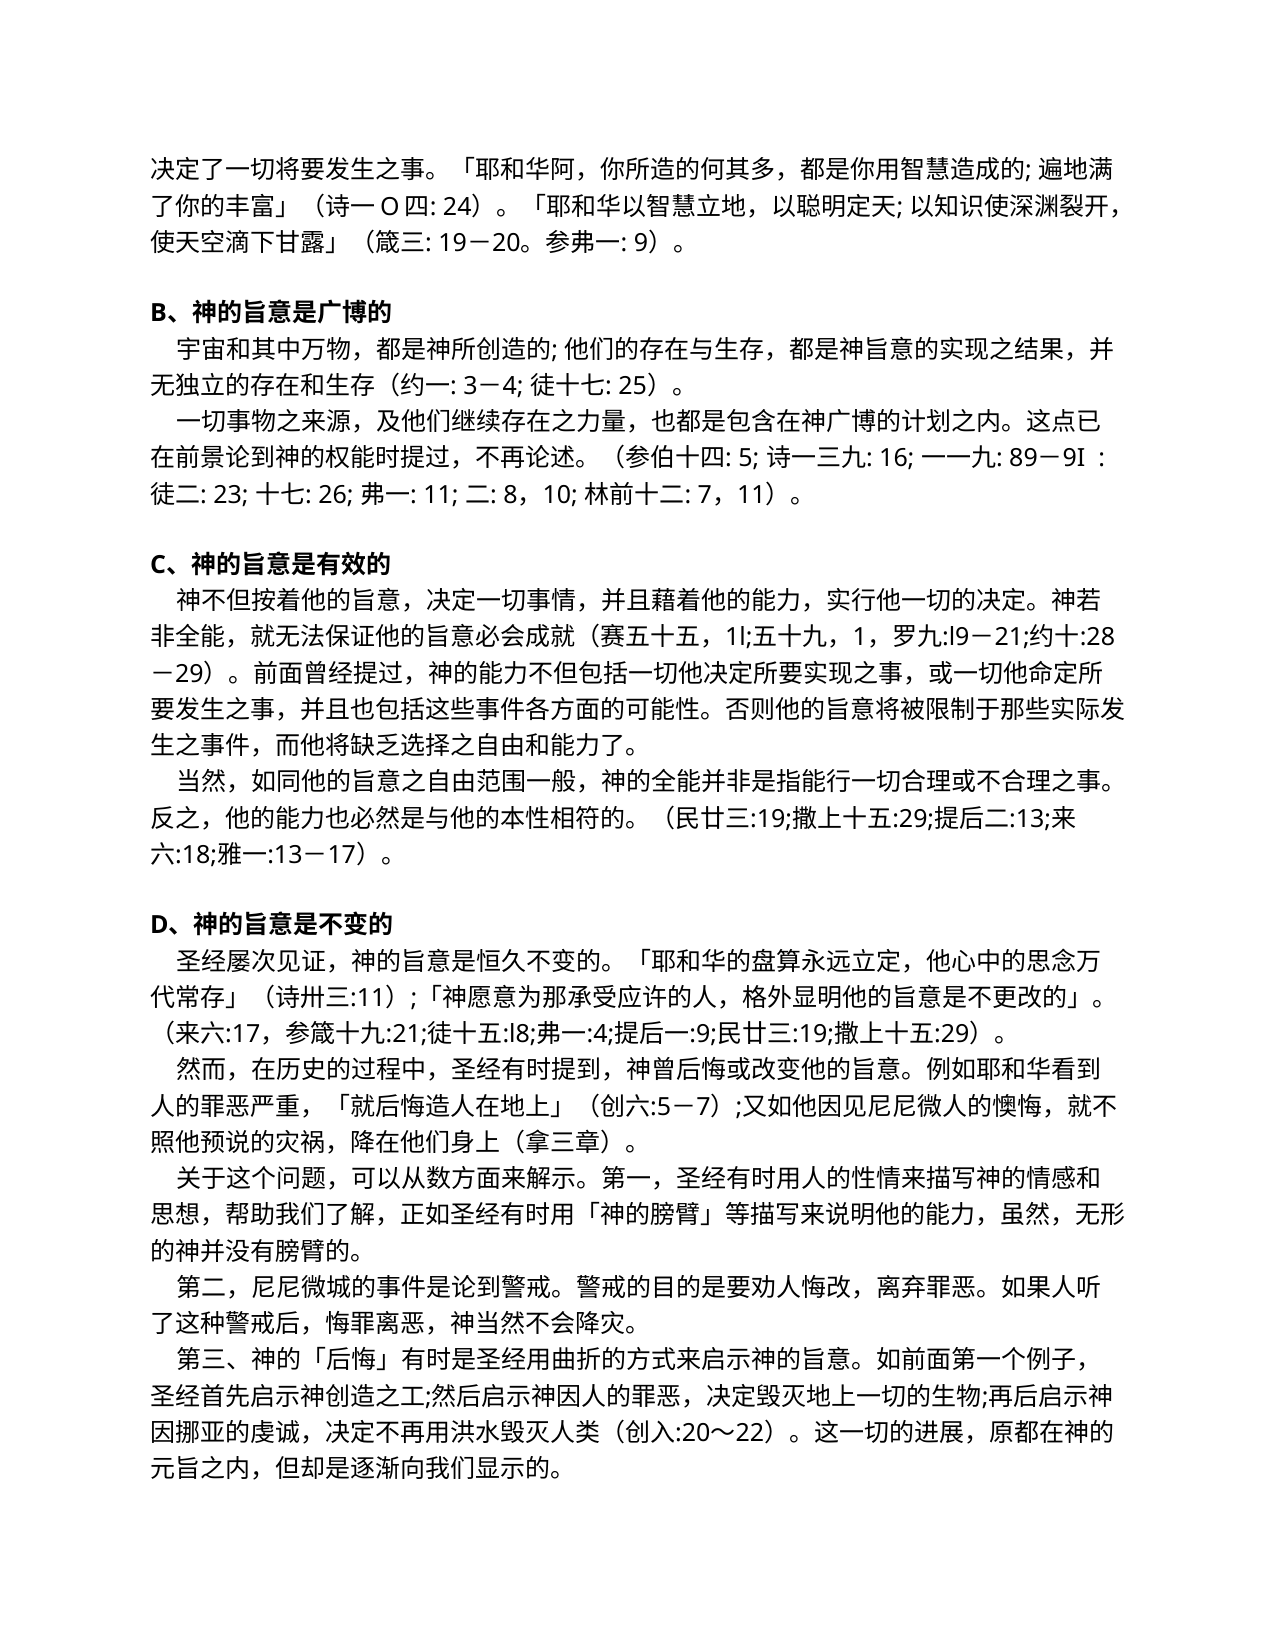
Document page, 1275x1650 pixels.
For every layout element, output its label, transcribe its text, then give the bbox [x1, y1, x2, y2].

subtitle C、神的旨意是有效的 [150, 544, 1125, 581]
text 一切事物之来源，及他们继续存在之力量，也都是包含在神广博的计划之内。这点已在前景论到神的权能时提过，不再论述。（参伯十四: 5; 诗一三九: 16; 一一九: 89－9I : 徒二: 23; 十七: 26; 弗一: 11; 二: 8，10; 林前十二: 7，11）。 [150, 402, 1125, 510]
text 宇宙和其中万物，都是神所创造的; 他们的存在与生存，都是神旨意的实现之结果，并无独立的存在和生存（约一: 3－4; 徒十七: 25）。 [150, 329, 1125, 402]
subtitle D、神的旨意是不变的 [150, 905, 1125, 941]
text 神不但按着他的旨意，决定一切事情，并且藉着他的能力，实行他一切的决定。神若非全能，就无法保证他的旨意必会成就（赛五十五，1l;五十九，1，罗九:l9－21;约十:28－29）。前面曾经提过，神的能力不但包括一切他决定所要实现之事，或一切他命定所要发生之事，并且也包括这些事件各方面的可能性。否则他的旨意将被限制于那些实际发生之事件，而他将缺乏选择之自由和能力了。 [150, 581, 1125, 762]
text 当然，如同他的旨意之自由范围一般，神的全能并非是指能行一切合理或不合理之事。反之，他的能力也必然是与他的本性相符的。（民廿三:19;撒上十五:29;提后二:13;来六:18;雅一:13－17）。 [150, 762, 1125, 871]
text 关于这个问题，可以从数方面来解示。第一，圣经有时用人的性情来描写神的情感和思想，帮助我们了解，正如圣经有时用「神的膀臂」等描写来说明他的能力，虽然，无形的神并没有膀臂的。 [150, 1158, 1125, 1267]
text 第三、神的「后悔」有时是圣经用曲折的方式来启示神的旨意。如前面第一个例子，圣经首先启示神创造之工;然后启示神因人的罪恶，决定毁灭地上一切的生物;再后启示神因挪亚的虔诚，决定不再用洪水毁灭人类（创入:20～22）。这一切的进展，原都在神的元旨之内，但却是逐渐向我们显示的。 [150, 1340, 1125, 1485]
text 然而，在历史的过程中，圣经有时提到，神曾后悔或改变他的旨意。例如耶和华看到人的罪恶严重，「就后悔造人在地上」（创六:5－7）;又如他因见尼尼微人的懊悔，就不照他预说的灾祸，降在他们身上（拿三章）。 [150, 1050, 1125, 1158]
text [150, 150, 1125, 259]
text 第二，尼尼微城的事件是论到警戒。警戒的目的是要劝人悔改，离弃罪恶。如果人听了这种警戒后，悔罪离恶，神当然不会降灾。 [150, 1267, 1125, 1340]
subtitle B、神的旨意是广博的 [150, 293, 1125, 329]
text 圣经屡次见证，神的旨意是恒久不变的。「耶和华的盘算永远立定，他心中的思念万代常存」（诗卅三:11）;「神愿意为那承受应许的人，格外显明他的旨意是不更改的」。（来六:17，参箴十九:21;徒十五:l8;弗一:4;提后一:9;民廿三:19;撒上十五:29）。 [150, 941, 1125, 1050]
